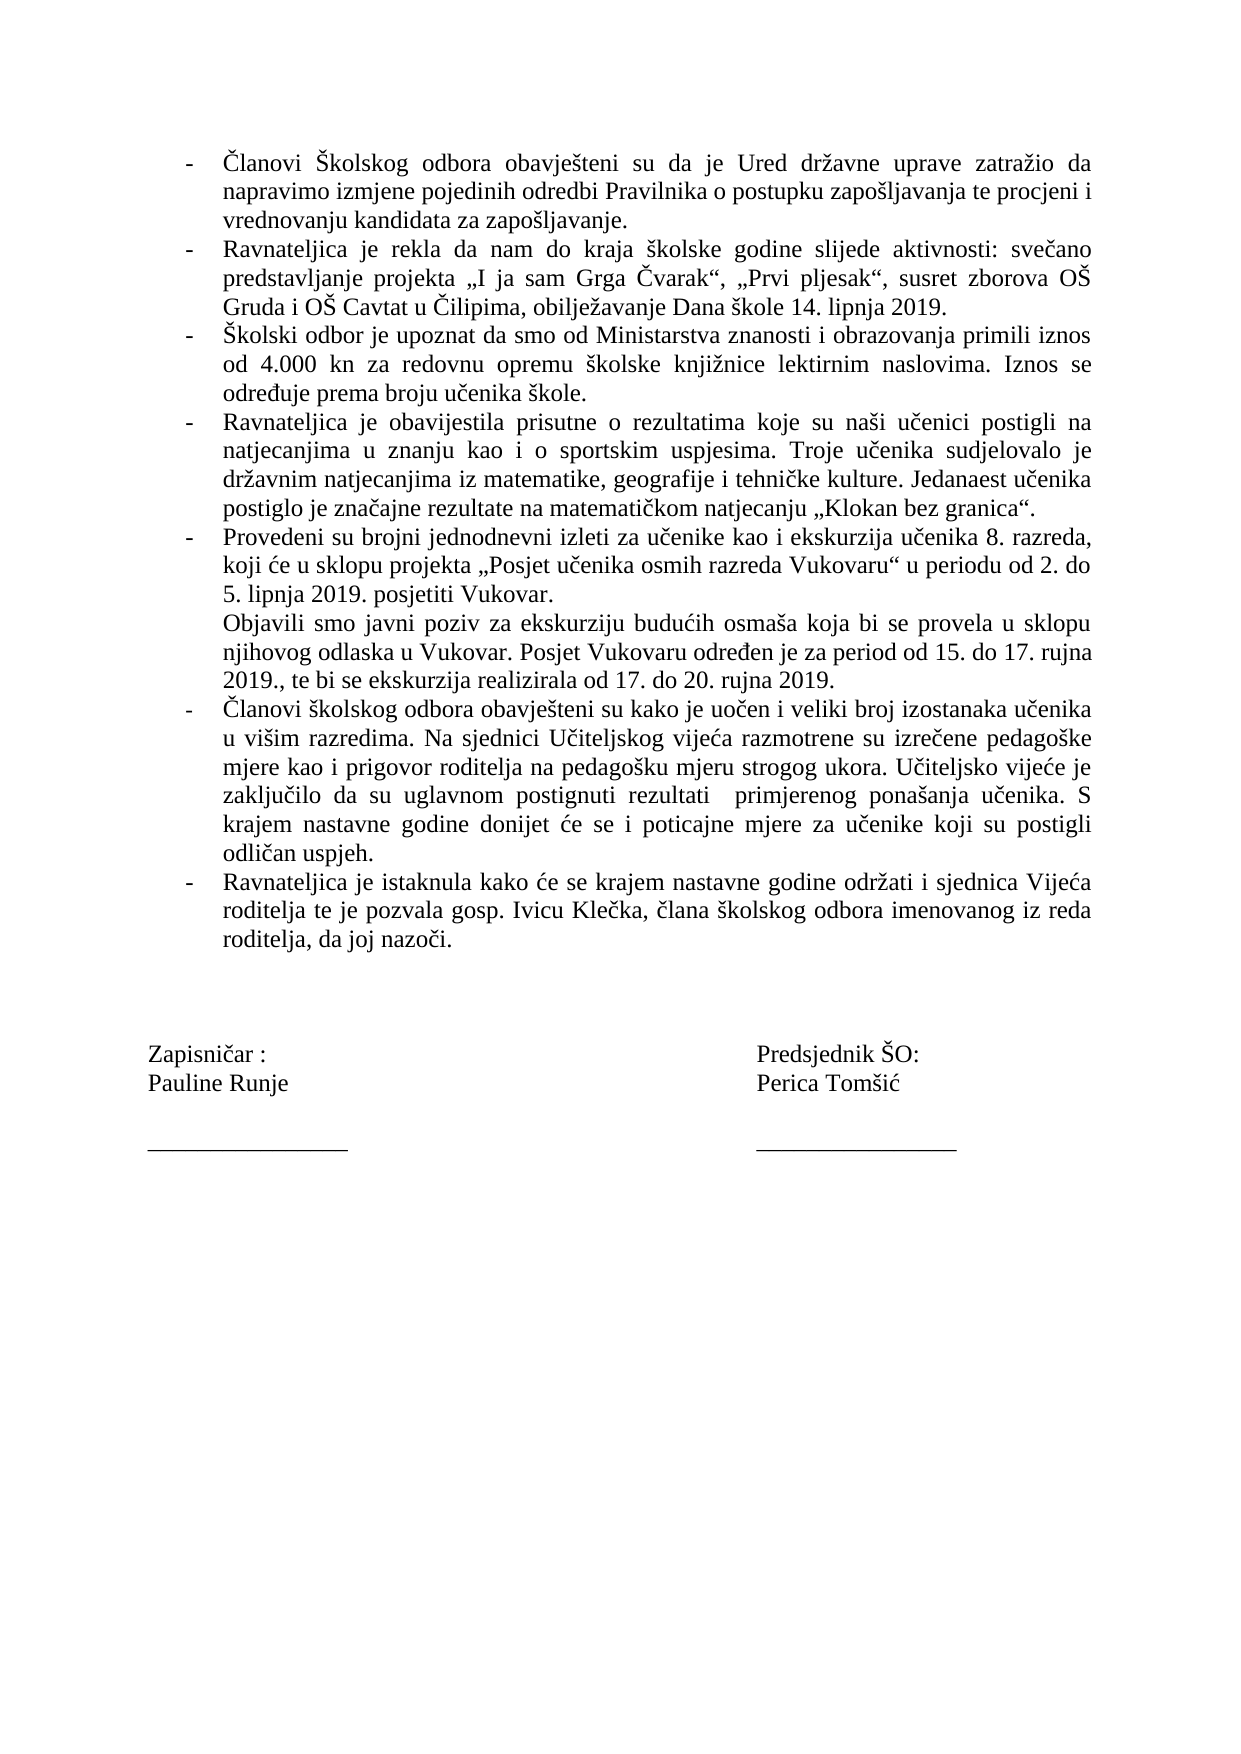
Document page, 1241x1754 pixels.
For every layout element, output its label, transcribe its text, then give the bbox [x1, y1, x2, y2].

list Ravnateljica je obavijestila prisutne o rezultatima koje su naši učenici postigli na natjecanjima u znanju kao i o sportskim uspjesima. Troje učenika sudjelovalo je državnim natjecanjima iz matematike, geografije i tehničke kulture. Jedanaest učenika postiglo je značajne rezultate na matematičkom natjecanju „Klokan bez granica“. [185, 407, 1093, 522]
text Zapisničar : Predsjednik ŠO: [148, 1039, 1093, 1068]
list Ravnateljica je rekla da nam do kraja školske godine slijede aktivnosti: svečano predstavljanje projekta „I ja sam Grga Čvarak“, „Prvi pljesak“, susret zborova OŠ Gruda i OŠ Cavtat u Čilipima, obilježavanje Dana škole 14. lipnja 2019. [185, 234, 1093, 320]
list Objavili smo javni poziv za ekskurziju budućih osmaša koja bi se provela u sklopu njihovog odlaska u Vukovar. Posjet Vukovaru određen je za period od 15. do 17. rujna 2019., te bi se ekskurzija realizirala od 17. do 20. rujna 2019. [223, 608, 1093, 694]
list Provedeni su brojni jednodnevni izleti za učenike kao i ekskurzija učenika 8. razreda, koji će u sklopu projekta „Posjet učenika osmih razreda Vukovaru“ u periodu od 2. do 5. lipnja 2019. posjetiti Vukovar. [185, 522, 1093, 608]
list Članovi školskog odbora obavješteni su kako je uočen i veliki broj izostanaka učenika u višim razredima. Na sjednici Učiteljskog vijeća razmotrene su izrečene pedagoške mjere kao i prigovor roditelja na pedagošku mjeru strogog ukora. Učiteljsko vijeće je zaključilo da su uglavnom postignuti rezultati primjerenog ponašanja učenika. S krajem nastavne godine donijet će se i poticajne mjere za učenike koji su postigli odličan uspjeh. [185, 694, 1093, 867]
text ________________ ________________ [148, 1125, 1093, 1154]
text Pauline Runje Perica Tomšić [148, 1068, 1093, 1097]
list Ravnateljica je istaknula kako će se krajem nastavne godine održati i sjednica Vijeća roditelja te je pozvala gosp. Ivicu Klečka, člana školskog odbora imenovanog iz reda roditelja, da joj nazoči. [185, 867, 1093, 953]
list Školski odbor je upoznat da smo od Ministarstva znanosti i obrazovanja primili iznos od 4.000 kn za redovnu opremu školske knjižnice lektirnim naslovima. Iznos se određuje prema broju učenika škole. [185, 320, 1093, 407]
list Članovi Školskog odbora obavješteni su da je Ured državne uprave zatražio da napravimo izmjene pojedinih odredbi Pravilnika o postupku zapošljavanja te procjeni i vrednovanju kandidata za zapošljavanje. [185, 148, 1093, 234]
